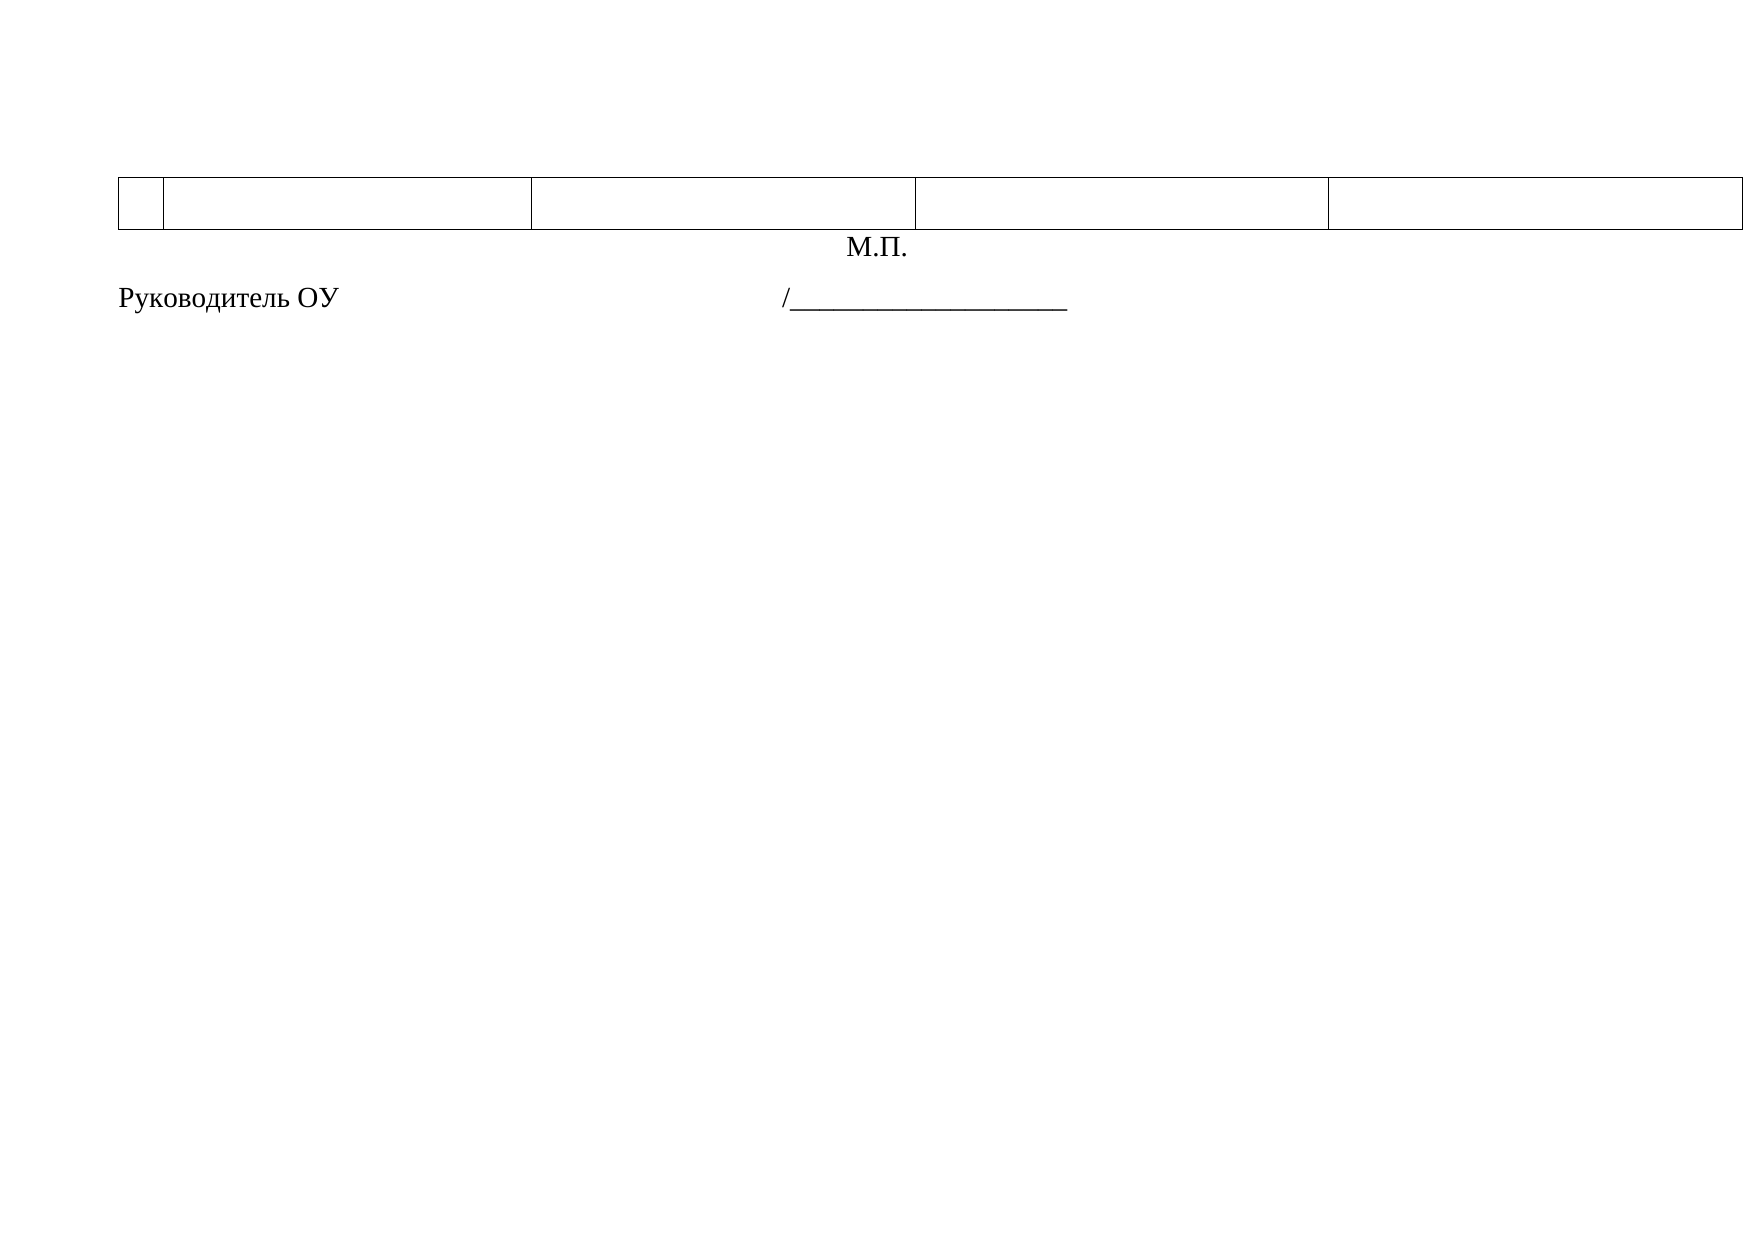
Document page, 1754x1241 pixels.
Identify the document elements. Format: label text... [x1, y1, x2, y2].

table_cell [119, 178, 163, 228]
table_cell [164, 178, 531, 228]
table_cell [1329, 178, 1742, 228]
text Руководитель ОУ /___________________ [118, 280, 1636, 313]
text М.П. [118, 230, 1636, 263]
table_cell [916, 178, 1328, 228]
table_cell [532, 178, 915, 228]
